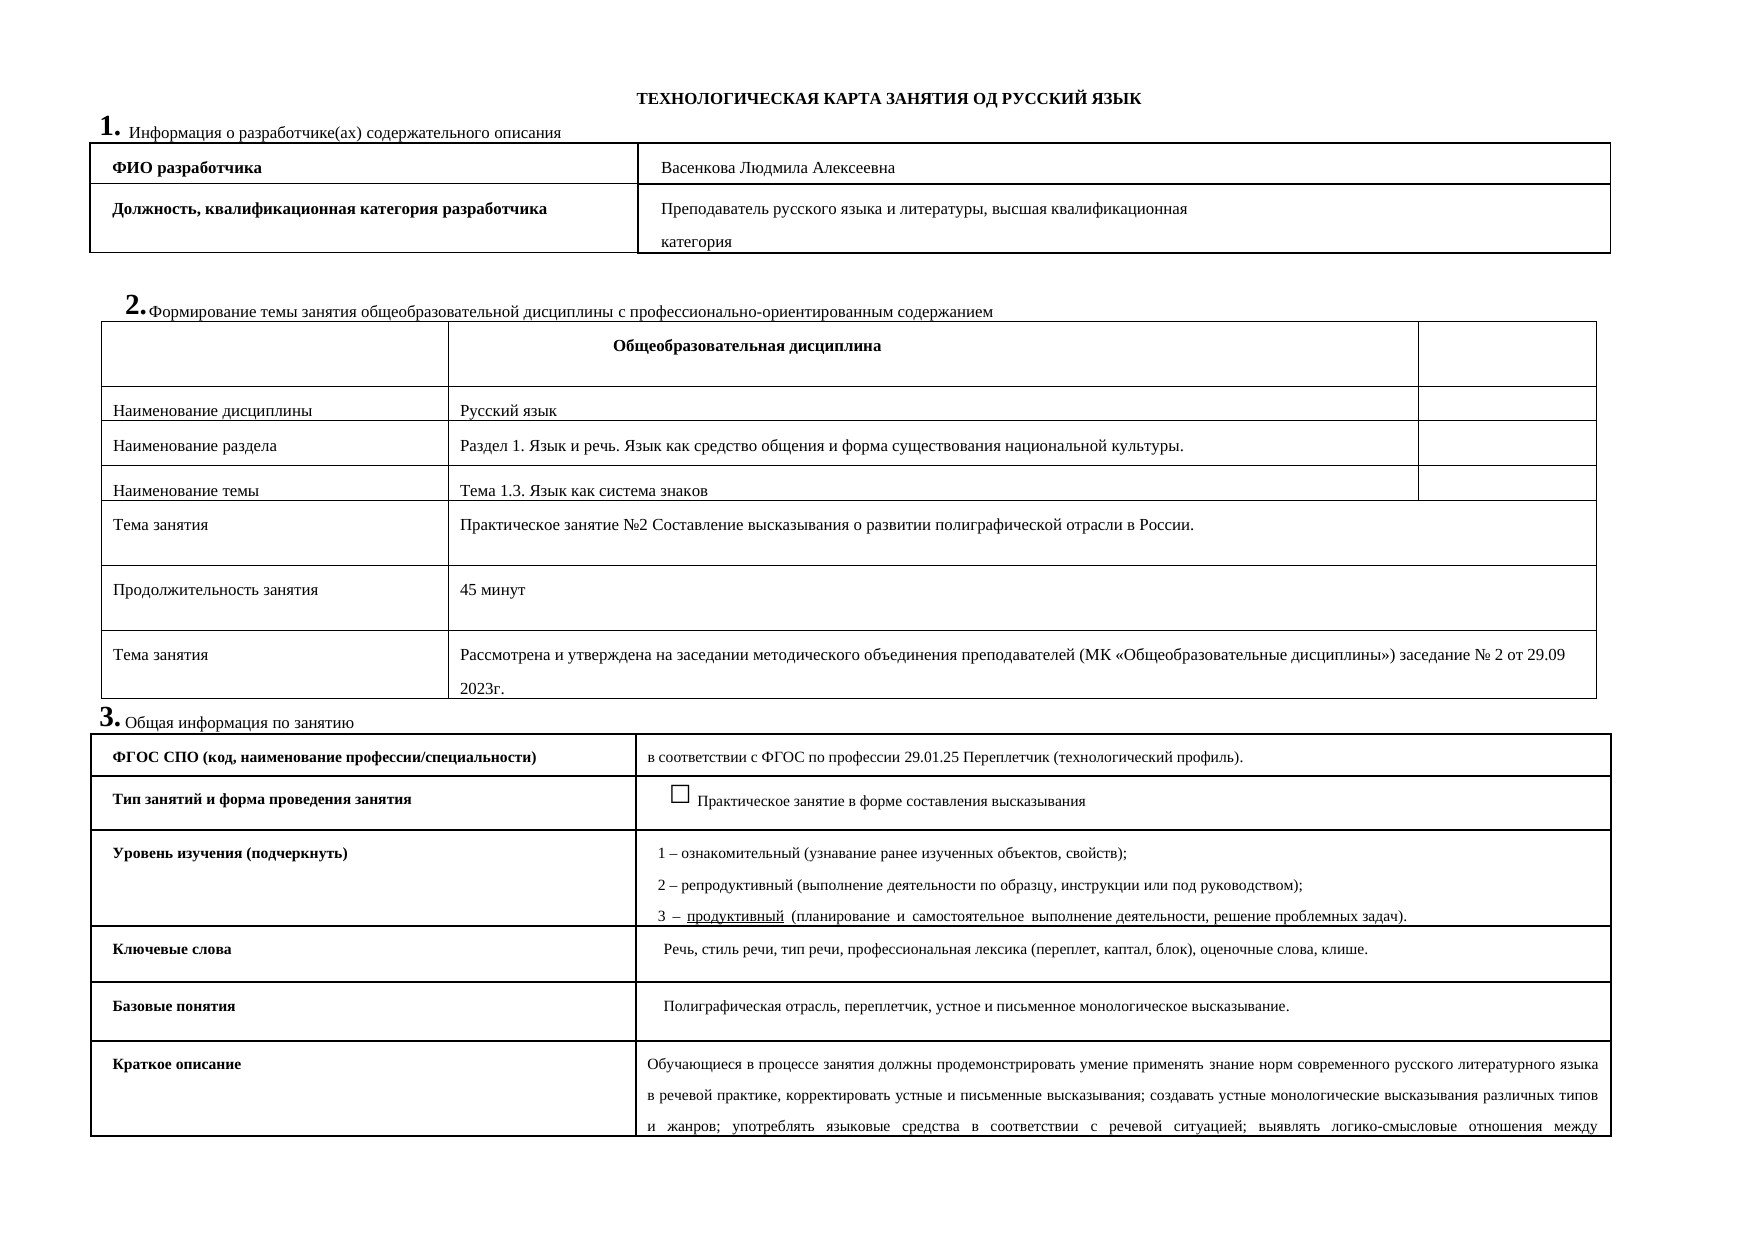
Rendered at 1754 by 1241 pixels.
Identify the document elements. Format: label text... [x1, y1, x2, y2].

table_cell Тема занятия [102, 501, 448, 565]
table_cell Тема занятия [102, 631, 448, 698]
table_header [102, 322, 448, 386]
table_header Васенкова Людмила Алексеевна [639, 144, 1610, 182]
table_header [1419, 322, 1596, 386]
table_cell [1419, 466, 1596, 500]
table_cell 1 – ознакомительный (узнавание ранее изученных объектов, свойств); 2 – репродуктивный (выполнение деятельности по образцу, инструкции или под руководством); 3 – продуктивный (планирование и самостоятельное выполнение деятельности, решение проблемных задач). [637, 831, 1610, 924]
table_cell [1419, 387, 1596, 420]
table_header ФИО разработчика [91, 144, 637, 182]
table_header ФГОС СПО (код, наименование профессии/специальности) [92, 735, 635, 775]
table_cell 45 минут [449, 566, 1596, 630]
table_cell Преподаватель русского языка и литературы, высшая квалификационная категория [639, 185, 1610, 252]
list Информация о разработчике(ах) содержательного описания [99, 108, 1679, 142]
table_cell Краткое описание [92, 1042, 635, 1135]
table_cell Уровень изучения (подчеркнуть) [92, 831, 635, 924]
text ТЕХНОЛОГИЧЕСКАЯ КАРТА ЗАНЯТИЯ ОД РУССКИЙ ЯЗЫК [99, 75, 1679, 108]
table_cell Русский язык [449, 387, 1418, 420]
table_cell Раздел 1. Язык и речь. Язык как средство общения и форма существования национальной культуры. [449, 421, 1418, 465]
list Формирование темы занятия общеобразовательной дисциплины с профессионально-ориентированным содержанием [125, 287, 1679, 321]
table_cell Наименование дисциплины [102, 387, 448, 420]
table_cell Наименование темы [102, 466, 448, 500]
table_cell Должность, квалификационная категория разработчика [91, 184, 637, 252]
table_cell Базовые понятия [92, 983, 635, 1039]
table_cell Ключевые слова [92, 927, 635, 981]
table_cell [1419, 421, 1596, 465]
table_cell Тема 1.3. Язык как система знаков [449, 466, 1418, 500]
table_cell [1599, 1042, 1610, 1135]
table_cell Практическое занятие №2 Составление высказывания о развитии полиграфической отрасли в России. [449, 501, 1596, 565]
table_cell Тип занятий и форма проведения занятия [92, 777, 635, 829]
list Общая информация по занятию [99, 699, 1679, 733]
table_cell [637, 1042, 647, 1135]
table_cell Продолжительность занятия [102, 566, 448, 630]
table_cell Полиграфическая отрасль, переплетчик, устное и письменное монологическое высказывание. [637, 983, 1610, 1039]
table_cell Практическое занятие в форме составления высказывания [637, 777, 1610, 829]
table_header в соответствии с ФГОС по профессии 29.01.25 Переплетчик (технологический профиль). [637, 735, 1610, 775]
table_cell Наименование раздела [102, 421, 448, 465]
table_cell Речь, стиль речи, тип речи, профессиональная лексика (переплет, каптал, блок), оценочные слова, клише. [637, 927, 1610, 981]
table_cell Рассмотрена и утверждена на заседании методического объединения преподавателей (МК «Общеобразовательные дисциплины») заседание № 2 от 29.09 2023г. [449, 631, 1596, 698]
table_header Общеобразовательная дисциплина [449, 322, 1418, 386]
